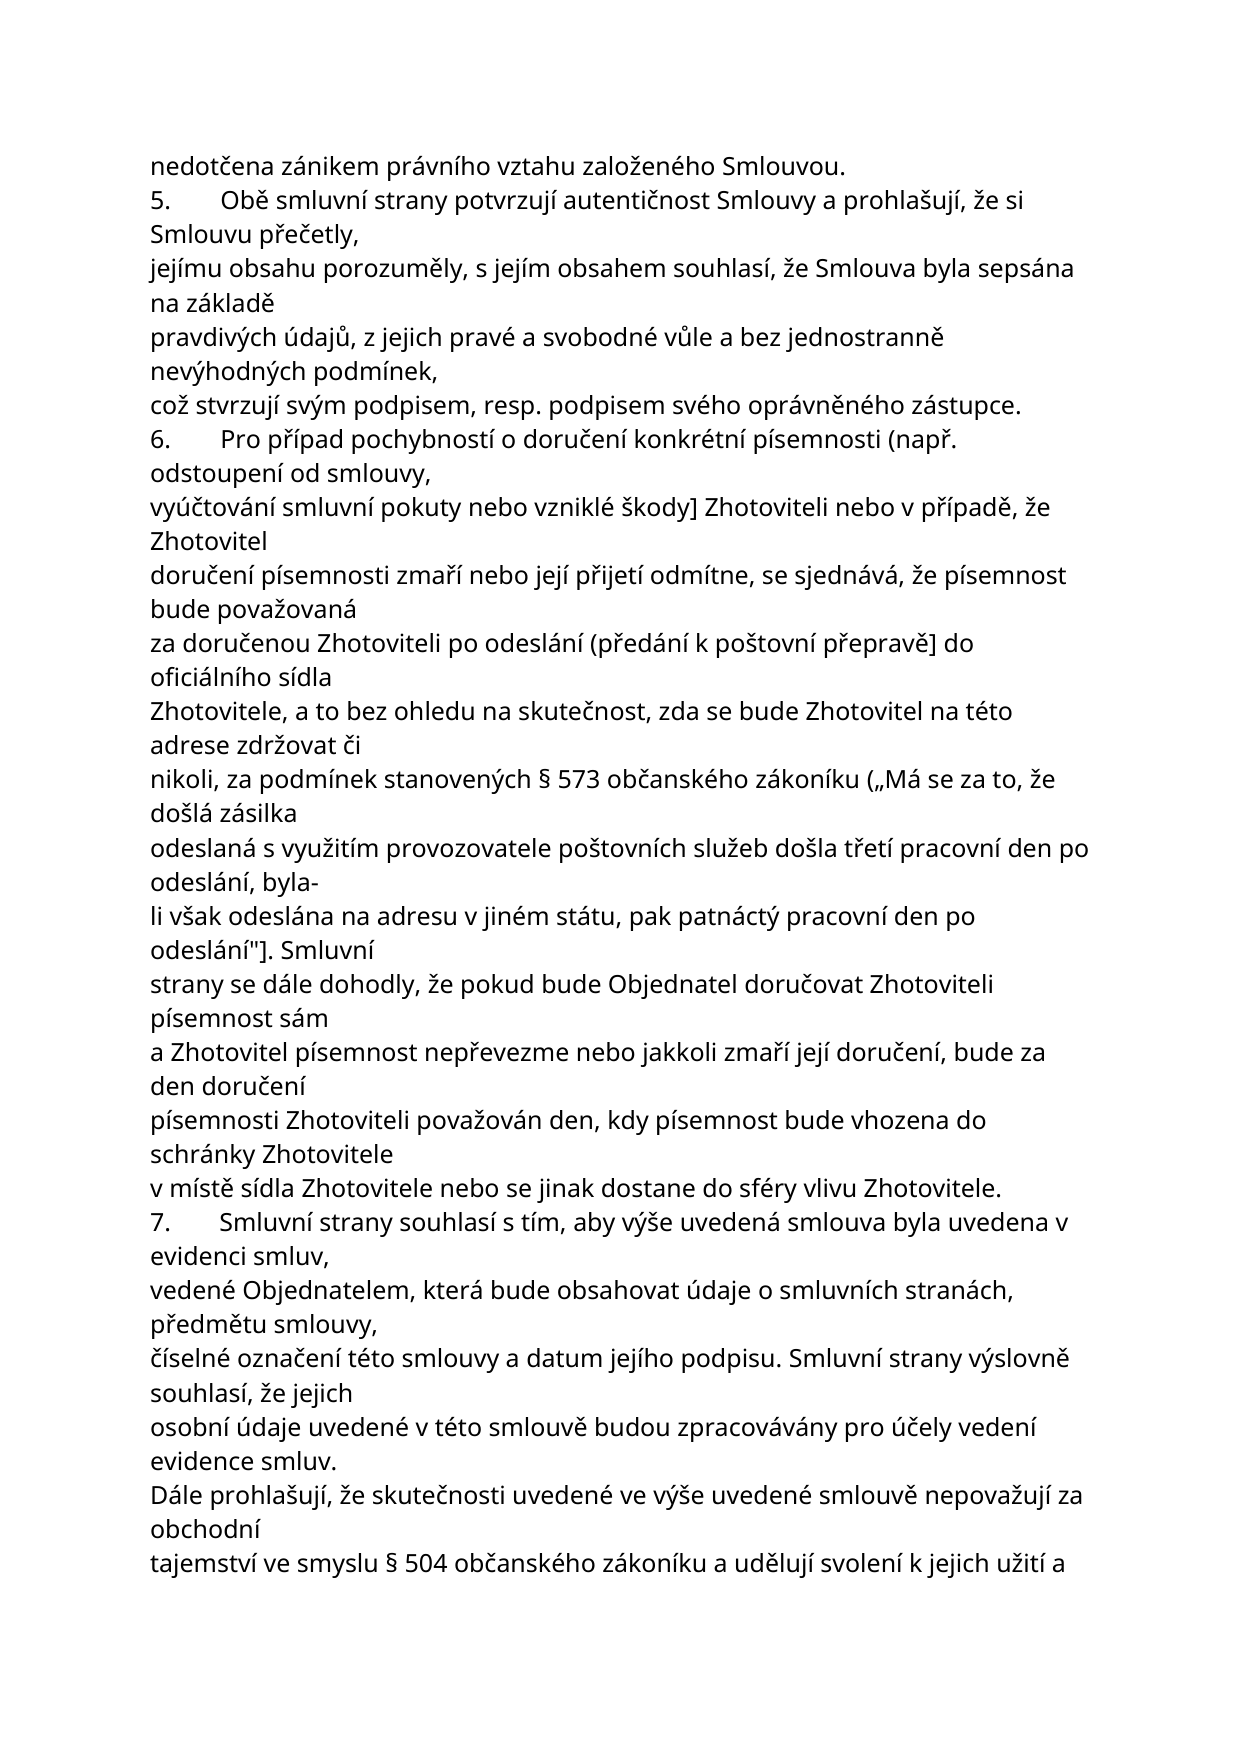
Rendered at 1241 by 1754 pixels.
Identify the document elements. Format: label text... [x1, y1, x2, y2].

text 6. Pro případ pochybností o doručení konkrétní písemnosti (např. odstoupení od smlouvy, vyúčtování smluvní pokuty nebo vzniklé škody] Zhotoviteli nebo v případě, že Zhotovitel doručení písemnosti zmaří nebo její přijetí odmítne, se sjednává, že písemnost bude považovaná za doručenou Zhotoviteli po odeslání (předání k poštovní přepravě] do oficiálního sídla Zhotovitele, a to bez ohledu na skutečnost, zda se bude Zhotovitel na této adrese zdržovat či nikoli, za podmínek stanovených § 573 občanského zákoníku („Má se za to, že došlá zásilka odeslaná s využitím provozovatele poštovních služeb došla třetí pracovní den po odeslání, byla- li však odeslána na adresu v jiném státu, pak patnáctý pracovní den po odeslání"]. Smluvní strany se dále dohodly, že pokud bude Objednatel doručovat Zhotoviteli písemnost sám a Zhotovitel písemnost nepřevezme nebo jakkoli zmaří její doručení, bude za den doručení [150, 421, 1090, 1103]
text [150, 149, 1090, 183]
text 5. Obě smluvní strany potvrzují autentičnost Smlouvy a prohlašují, že si Smlouvu přečetly, jejímu obsahu porozuměly, s jejím obsahem souhlasí, že Smlouva byla sepsána na základě pravdivých údajů, z jejich pravé a svobodné vůle a bez jednostranně nevýhodných podmínek, což stvrzují svým podpisem, resp. podpisem svého oprávněného zástupce. [150, 183, 1090, 421]
text písemnosti Zhotoviteli považován den, kdy písemnost bude vhozena do schránky Zhotovitele v místě sídla Zhotovitele nebo se jinak dostane do sféry vlivu Zhotovitele. [150, 1103, 1090, 1205]
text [150, 1205, 1090, 1579]
